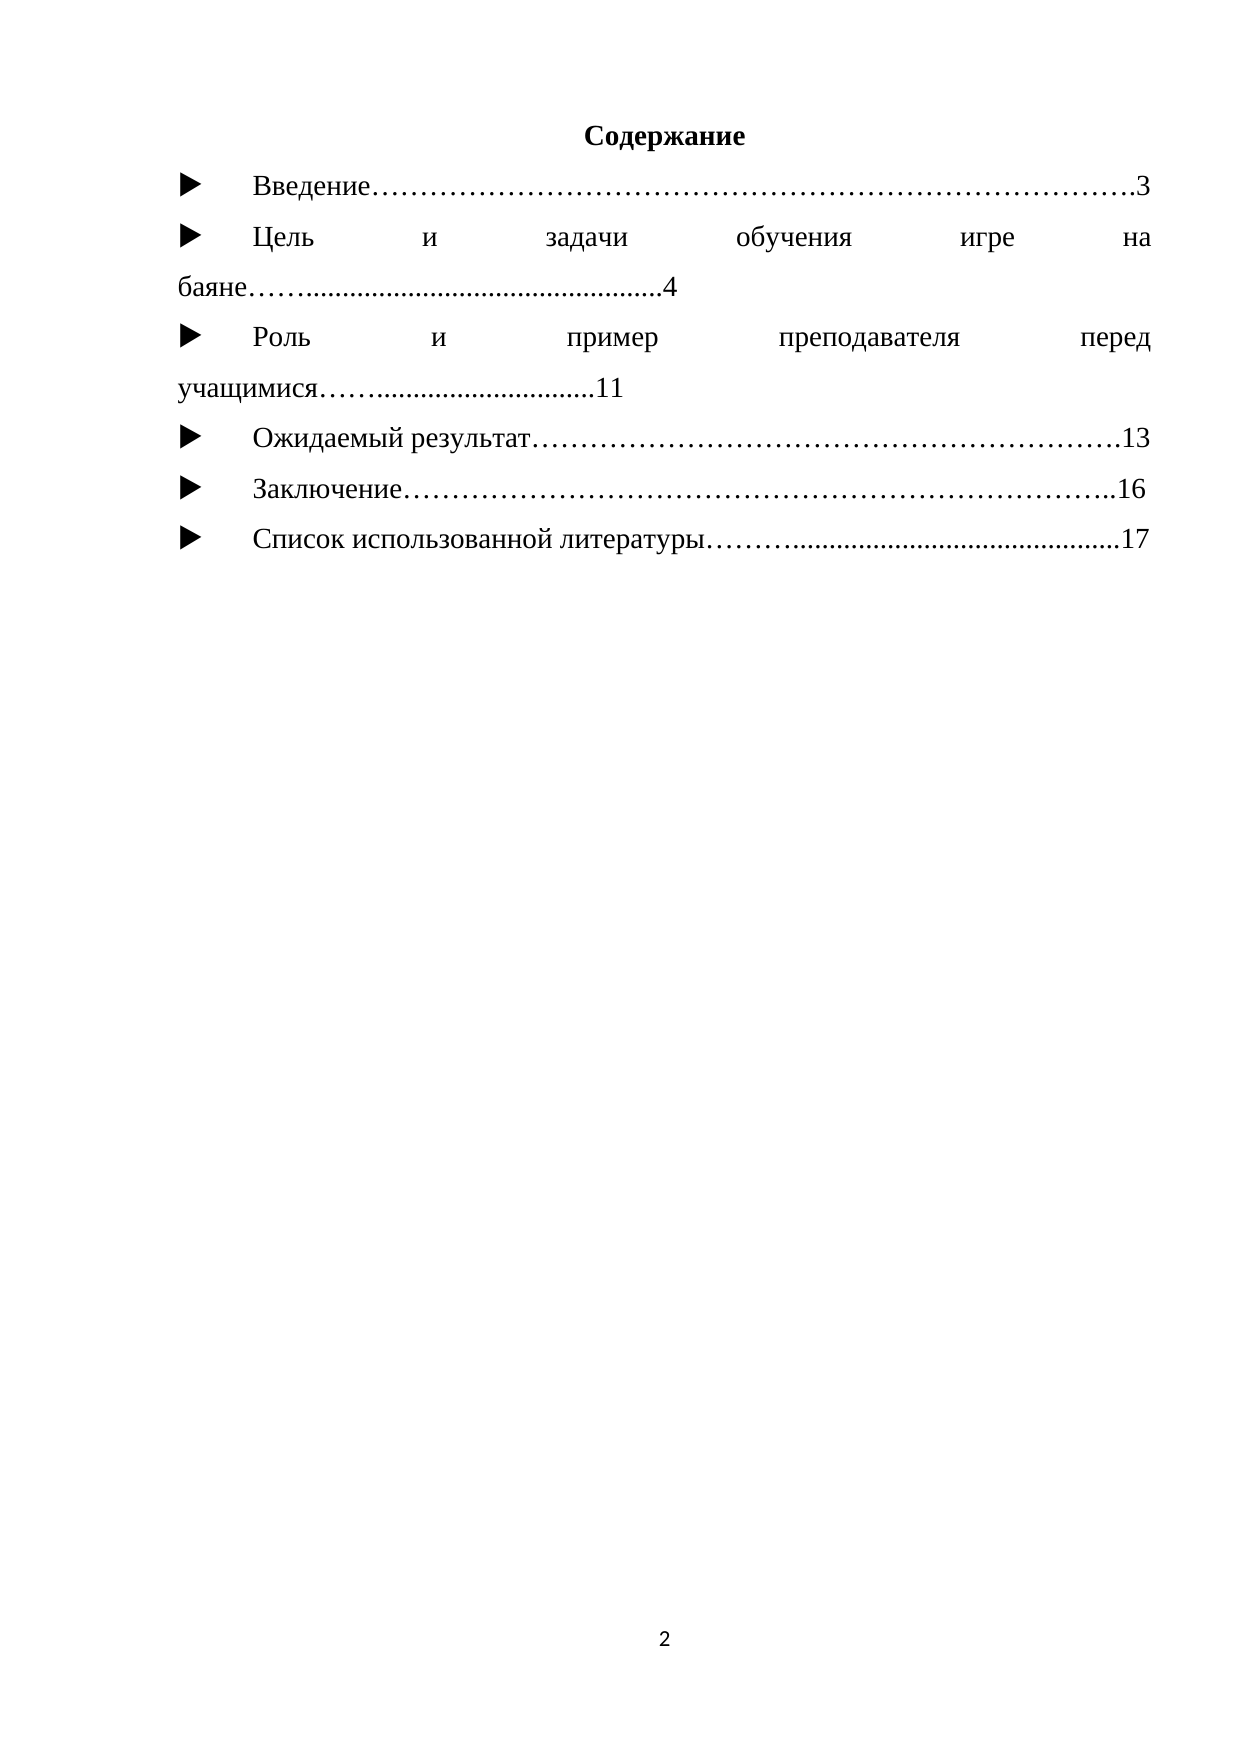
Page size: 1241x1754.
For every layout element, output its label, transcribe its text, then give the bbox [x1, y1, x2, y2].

list Введение…………………………………………………………………….3 [177, 168, 1152, 202]
text Содержание [177, 118, 1152, 152]
list Заключение………………………………………………………………..16 [177, 471, 1152, 504]
list Цель и задачи обучения игре на баяне…….................................................4 [177, 219, 1152, 303]
list Ожидаемый результат…………………………………………………….13 [177, 420, 1152, 454]
list Роль и пример преподавателя перед учащимися……..............................11 [177, 319, 1152, 403]
list Список использованной литературы……….............................................17 [177, 521, 1152, 555]
